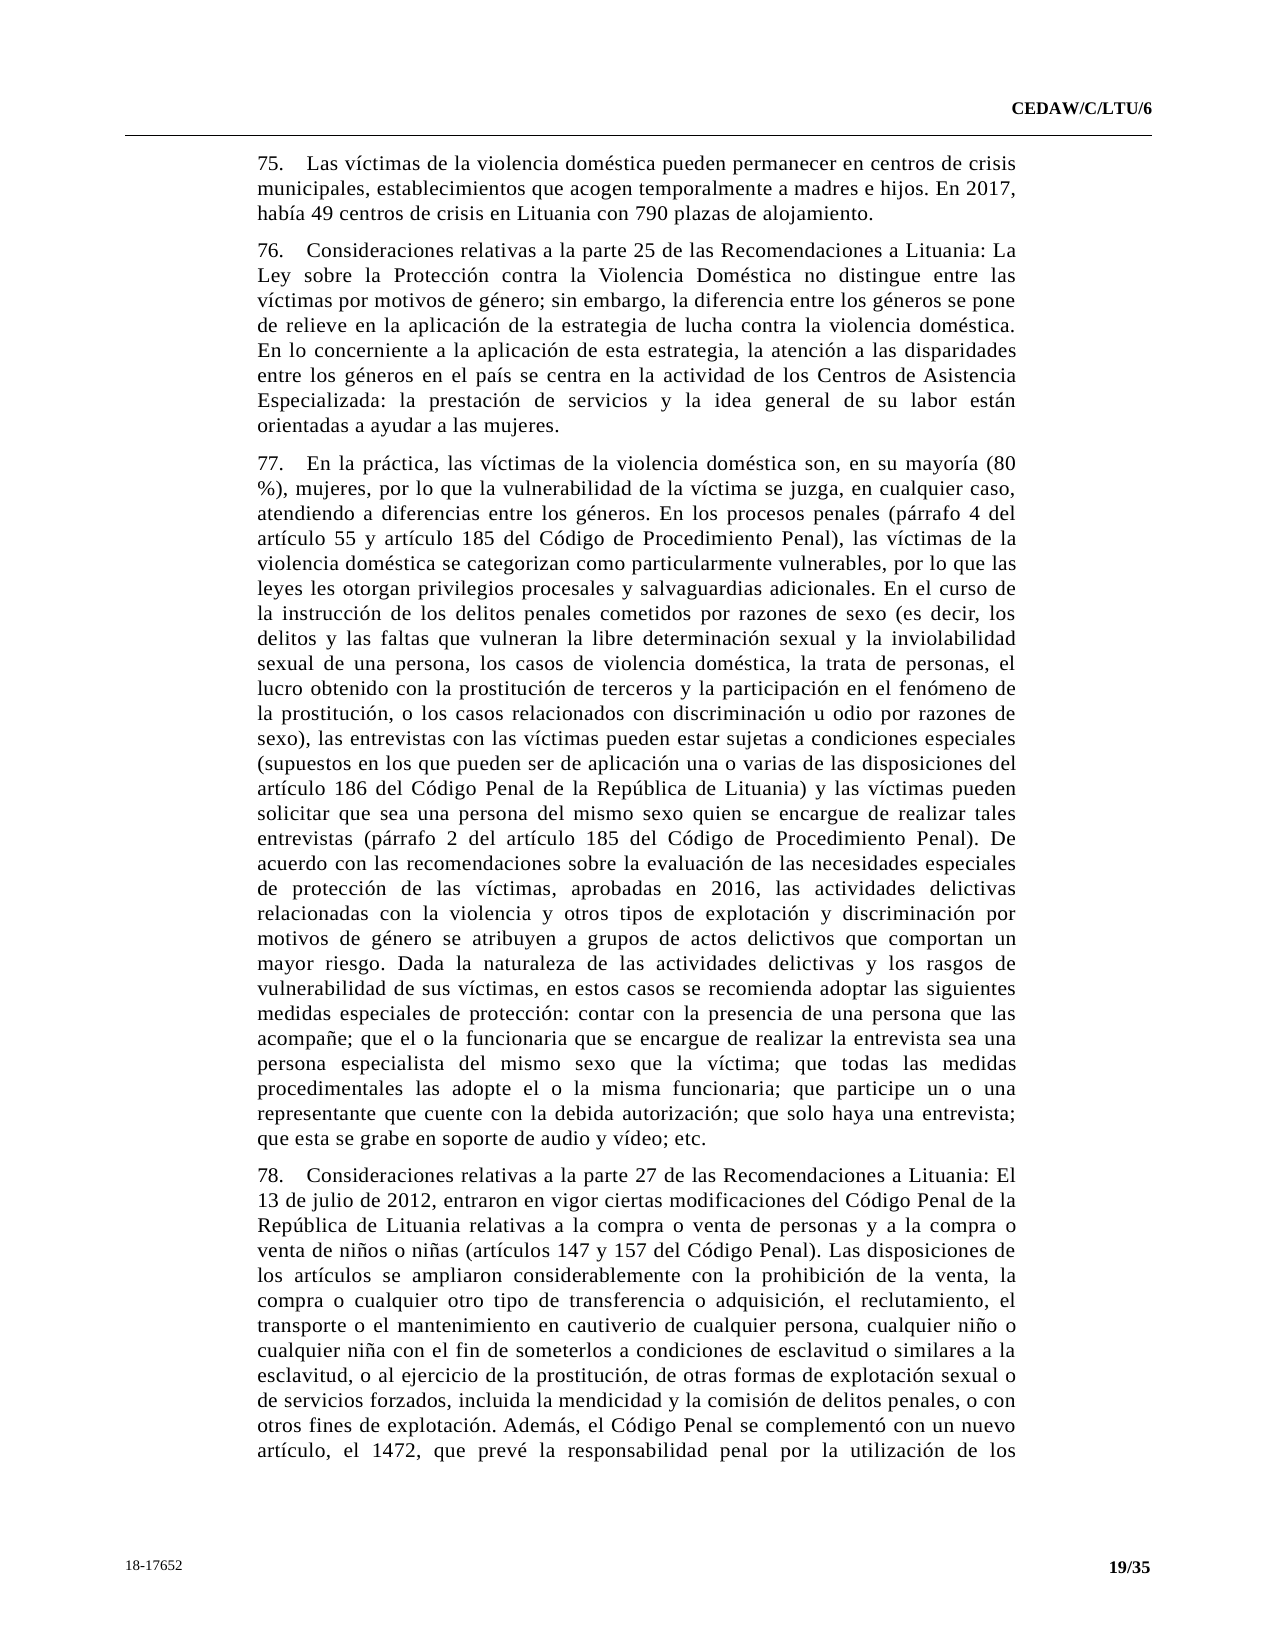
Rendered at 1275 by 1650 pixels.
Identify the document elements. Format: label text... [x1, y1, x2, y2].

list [257, 1162, 1018, 1462]
list Consideraciones relativas a la parte 25 de las Recomendaciones a Lituania: La Ley sobre la Protección contra la Violencia Doméstica no distingue entre las víctimas por motivos de género; sin embargo, la diferencia entre los géneros se pone de relieve en la aplicación de la estrategia de lucha contra la violencia doméstica. En lo concerniente a la aplicación de esta estrategia, la atención a las disparidades entre los géneros en el país se centra en la actividad de los Centros de Asistencia Especializada: la prestación de servicios y la idea general de su labor están orientadas a ayudar a las mujeres. [257, 237, 1018, 437]
list Las víctimas de la violencia doméstica pueden permanecer en centros de crisis municipales, establecimientos que acogen temporalmente a madres e hijos. En 2017, había 49 centros de crisis en Lituania con 790 plazas de alojamiento. [257, 150, 1018, 225]
list En la práctica, las víctimas de la violencia doméstica son, en su mayoría (80 %), mujeres, por lo que la vulnerabilidad de la víctima se juzga, en cualquier caso, atendiendo a diferencias entre los géneros. En los procesos penales (párrafo 4 del artículo 55 y artículo 185 del Código de Procedimiento Penal), las víctimas de la violencia doméstica se categorizan como particularmente vulnerables, por lo que las leyes les otorgan privilegios procesales y salvaguardias adicionales. En el curso de la instrucción de los delitos penales cometidos por razones de sexo (es decir, los delitos y las faltas que vulneran la libre determinación sexual y la inviolabilidad sexual de una persona, los casos de violencia doméstica, la trata de personas, el lucro obtenido con la prostitución de terceros y la participación en el fenómeno de la prostitución, o los casos relacionados con discriminación u odio por razones de sexo), las entrevistas con las víctimas pueden estar sujetas a condiciones especiales (supuestos en los que pueden ser de aplicación una o varias de las disposiciones del artículo 186 del Código Penal de la República de Lituania) y las víctimas pueden solicitar que sea una persona del mismo sexo quien se encargue de realizar tales entrevistas (párrafo 2 del artículo 185 del Código de Procedimiento Penal). De acuerdo con las recomendaciones sobre la evaluación de las necesidades especiales de protección de las víctimas, aprobadas en 2016, las actividades delictivas relacionadas con la violencia y otros tipos de explotación y discriminación por motivos de género se atribuyen a grupos de actos delictivos que comportan un mayor riesgo. Dada la naturaleza de las actividades delictivas y los rasgos de vulnerabilidad de sus víctimas, en estos casos se recomienda adoptar las siguientes medidas especiales de protección: contar con la presencia de una persona que las acompañe; que el o la funcionaria que se encargue de realizar la entrevista sea una persona especialista del mismo sexo que la víctima; que todas las medidas procedimentales las adopte el o la misma funcionaria; que participe un o una representante que cuente con la debida autorización; que solo haya una entrevista; que esta se grabe en soporte de audio y vídeo; etc. [257, 450, 1018, 1150]
